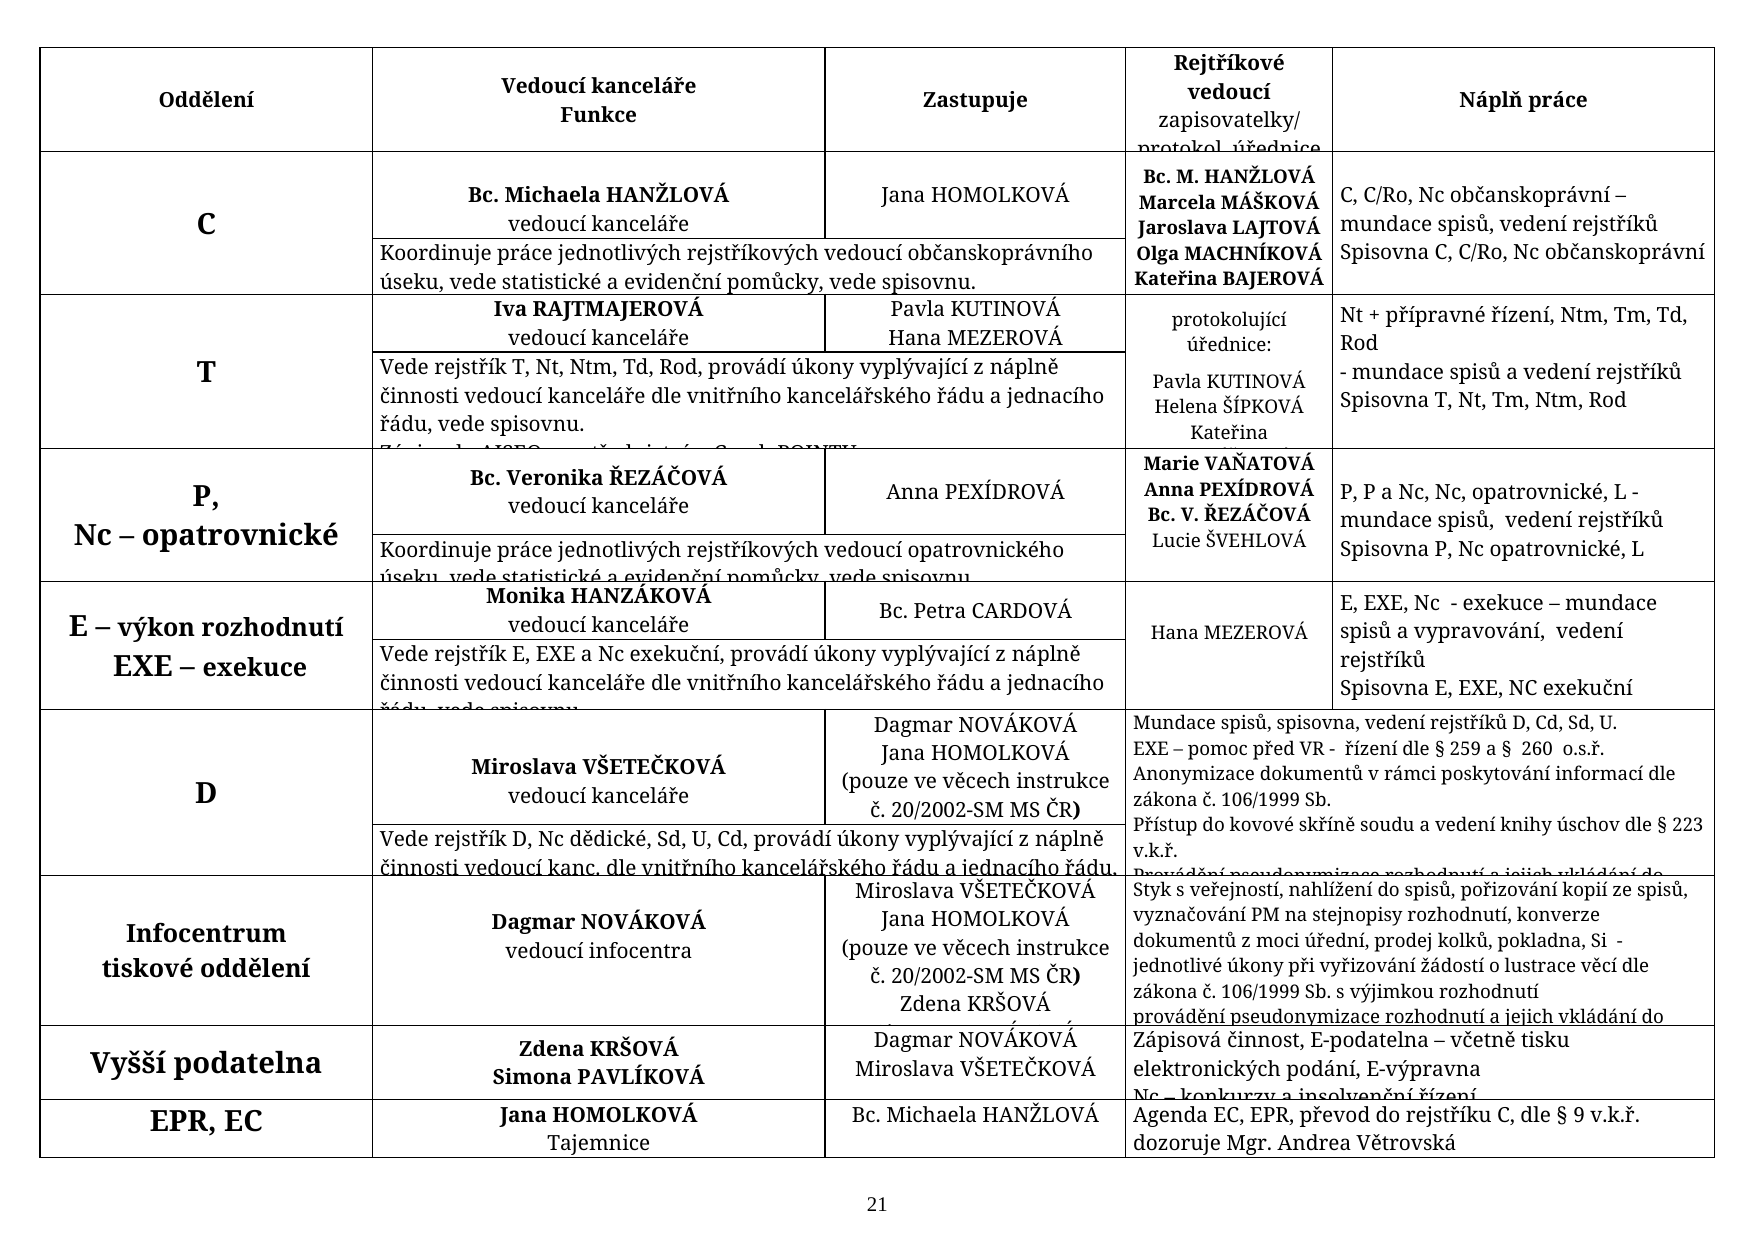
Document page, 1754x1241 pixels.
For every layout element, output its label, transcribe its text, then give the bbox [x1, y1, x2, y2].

table_cell Bc. Michaela HANŽLOVÁ vedoucí kanceláře [373, 152, 824, 237]
table_header Oddělení [41, 48, 372, 151]
table_cell T [41, 295, 372, 447]
table_cell Monika HANZÁKOVÁ vedoucí kanceláře [373, 582, 824, 638]
table_cell protokolující úřednice: Pavla KUTINOVÁ Helena ŠÍPKOVÁ Kateřina HAVLÍČKOVÁ Hana MEZEROVÁ [1126, 295, 1332, 447]
table_cell Anna PEXÍDROVÁ [826, 449, 1125, 534]
table_cell Bc. Petra CARDOVÁ [826, 582, 1125, 638]
table_header Náplň práce [1333, 48, 1714, 151]
table_cell P, P a Nc, Nc, opatrovnické, L - mundace spisů, vedení rejstříků Spisovna P, Nc opatrovnické, L [1333, 449, 1714, 581]
table_cell Vede rejstřík D, Nc dědické, Sd, U, Cd, provádí úkony vyplývající z náplně činnosti vedoucí kanc. dle vnitřního kancelářského řádu a jednacího řádu, vede spisovnu. [373, 825, 1125, 875]
table_cell Jana HOMOLKOVÁ Tajemnice [373, 1100, 824, 1157]
table_cell Bc. Veronika ŘEZÁČOVÁ vedoucí kanceláře [373, 449, 824, 534]
table_cell Koordinuje práce jednotlivých rejstříkových vedoucí občanskoprávního úseku, vede statistické a evidenční pomůcky, vede spisovnu. [373, 239, 1125, 293]
table_cell E, EXE, Nc - exekuce – mundace spisů a vypravování, vedení rejstříků Spisovna E, EXE, NC exekuční [1333, 582, 1714, 709]
table_cell Vede rejstřík E, EXE a Nc exekuční, provádí úkony vyplývající z náplně činnosti vedoucí kanceláře dle vnitřního kancelářského řádu a jednacího řádu, vede spisovnu. [373, 640, 1125, 709]
table_cell Zdena KRŠOVÁ Simona PAVLÍKOVÁ [373, 1026, 824, 1099]
table_cell Jana HOMOLKOVÁ [826, 152, 1125, 237]
table_cell Bc. M. HANŽLOVÁ Marcela MÁŠKOVÁ Jaroslava LAJTOVÁ Olga Machníková Kateřina bajerová [1126, 152, 1332, 293]
table_cell Nt + přípravné řízení, Ntm, Tm, Td, Rod - mundace spisů a vedení rejstříků Spisovna T, Nt, Tm, Ntm, Rod [1333, 295, 1714, 447]
table_cell Miroslava VŠETEČKOVÁ vedoucí kanceláře [373, 710, 824, 823]
table_header Vedoucí kanceláře Funkce [373, 48, 824, 151]
table_cell Hana MEZEROVÁ [1126, 582, 1332, 709]
table_cell D [41, 710, 372, 875]
table_cell Marie VAŇATOVÁ Anna PEXÍDROVÁ Bc. V. ŘEZÁČOVÁ Lucie ŠVEHLOVÁ [1126, 449, 1332, 581]
table_cell E – výkon rozhodnutí EXE – exekuce [41, 582, 372, 709]
table_cell Mundace spisů, spisovna, vedení rejstříků D, Cd, Sd, U. EXE – pomoc před VR - řízení dle § 259 a § 260 o.s.ř. Anonymizace dokumentů v rámci poskytování informací dle zákona č. 106/1999 Sb. Přístup do kovové skříně soudu a vedení knihy úschov dle § 223 v.k.ř. Provádění pseudonymizace rozhodnutí a jejich vkládání do databáze soudních rozhodnutí dle instrukce č. 20/2002-SM Ministerstva spravedlnosti ČR [1126, 710, 1714, 875]
table_cell Vede rejstřík T, Nt, Ntm, Td, Rod, provádí úkony vyplývající z náplně činnosti vedoucí kanceláře dle vnitřního kancelářského řádu a jednacího řádu, vede spisovnu. Zápisy do AISEO prostřednictvím Czech POINTU [373, 353, 1125, 447]
table_cell C, C/Ro, Nc občanskoprávní – mundace spisů, vedení rejstříků Spisovna C, C/Ro, Nc občanskoprávní [1333, 152, 1714, 293]
table_cell P, Nc – opatrovnické [41, 449, 372, 581]
table_cell Miroslava VŠETEČKOVÁ Jana HOMOLKOVÁ (pouze ve věcech instrukce č. 20/2002-SM MS ČR) Zdena KRŠOVÁ Simona PAVLÍKOVÁ [826, 876, 1125, 1024]
table_cell Bc. Michaela HANŽLOVÁ [826, 1100, 1125, 1157]
table_cell Pavla KUTINOVÁ Hana MEZEROVÁ [826, 295, 1125, 351]
table_cell EPR, EC [41, 1100, 372, 1157]
table_cell Styk s veřejností, nahlížení do spisů, pořizování kopií ze spisů, vyznačování PM na stejnopisy rozhodnutí, konverze dokumentů z moci úřední, prodej kolků, pokladna, Si - jednotlivé úkony při vyřizování žádostí o lustrace věcí dle zákona č. 106/1999 Sb. s výjimkou rozhodnutí provádění pseudonymizace rozhodnutí a jejich vkládání do databáze soudních rozhodnutí dle instrukce č. 20/2002-SM Ministerstva spravedlnosti ČR Spr – součinnost Nc všeobecné oddíly – poskytování údajů z CEO [1126, 876, 1714, 1024]
table_cell Dagmar NOVÁKOVÁ vedoucí infocentra [373, 876, 824, 1024]
table_cell Koordinuje práce jednotlivých rejstříkových vedoucí opatrovnického úseku, vede statistické a evidenční pomůcky, vede spisovnu. [373, 535, 1125, 581]
table_cell Infocentrum tiskové oddělení [41, 876, 372, 1024]
table_cell Dagmar NOVÁKOVÁ Miroslava VŠETEČKOVÁ L [826, 1026, 1125, 1099]
table_cell Iva RAJTMAJEROVÁ vedoucí kanceláře [373, 295, 824, 351]
table_cell Vyšší podatelna [41, 1026, 372, 1099]
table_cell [1126, 1100, 1714, 1157]
table_header Rejtříkové vedoucí zapisovatelky/protokol. úřednice (vzájemný zástup) [1126, 48, 1332, 151]
table_cell C [41, 152, 372, 293]
table_cell Dagmar NOVÁKOVÁ Jana HOMOLKOVÁ (pouze ve věcech instrukce č. 20/2002-SM MS ČR) [826, 710, 1125, 823]
table_header Zastupuje [826, 48, 1125, 151]
table_cell Zápisová činnost, E-podatelna – včetně tisku elektronických podání, E-výpravna Nc – konkurzy a insolvenční řízení [1126, 1026, 1714, 1099]
